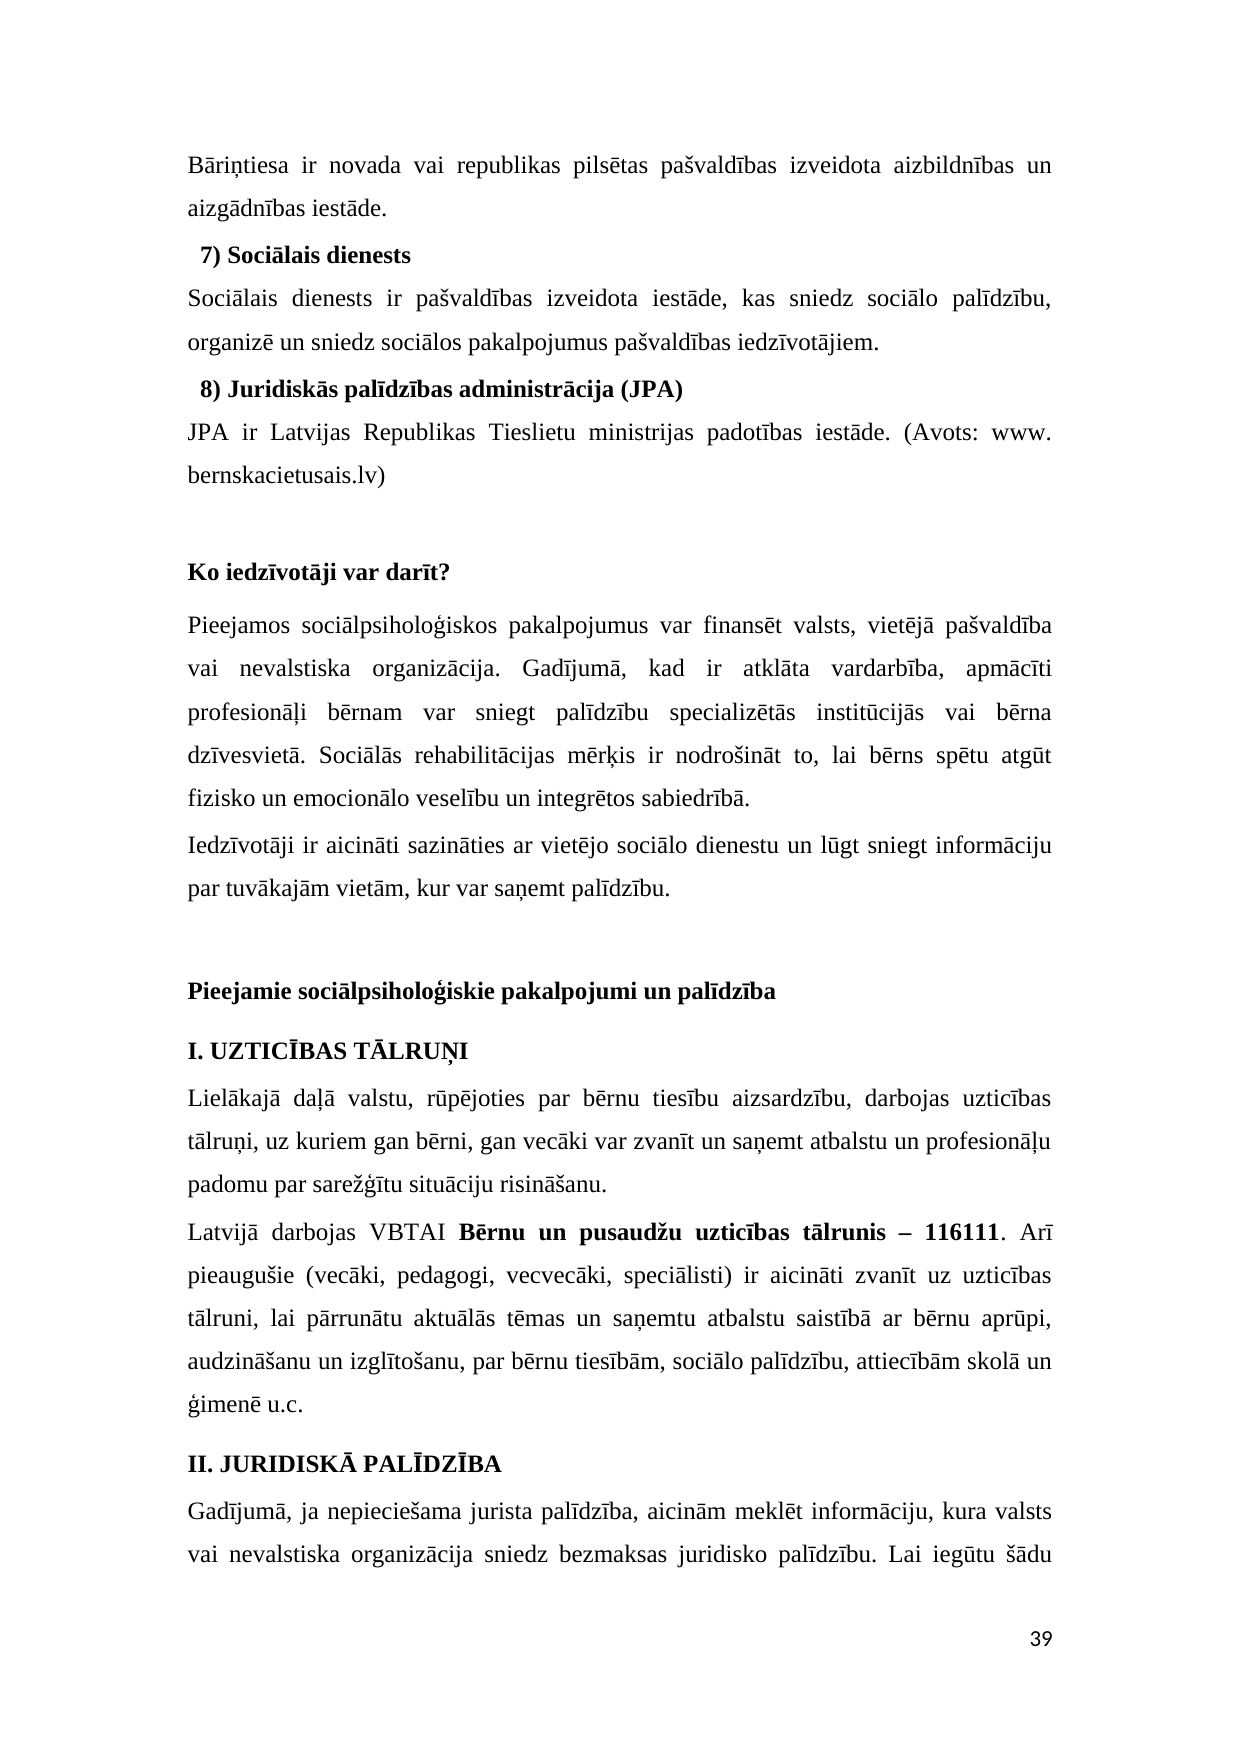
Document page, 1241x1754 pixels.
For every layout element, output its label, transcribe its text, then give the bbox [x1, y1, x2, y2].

text Pieejamie sociālpsiholoģiskie pakalpojumi un palīdzība [187, 976, 1053, 1005]
text 7) Sociālais dienests [200, 240, 1053, 269]
text Sociālais dienests ir pašvaldības izveidota iestāde, kas sniedz sociālo palīdzību, organizē un sniedz sociālos pakalpojumus pašvaldības iedzīvotājiem. [187, 283, 1053, 355]
text Bāriņtiesa ir novada vai republikas pilsētas pašvaldības izveidota aizbildnības un aizgādnības iestāde. [187, 150, 1053, 222]
text JPA ir Latvijas Republikas Tieslietu ministrijas padotības iestāde. (Avots: www. bernskacietusais.lv) [187, 417, 1053, 489]
text I. UZTICĪBAS TĀLRUŅI [187, 1036, 1053, 1065]
text Ko iedzīvotāji var darīt? [187, 557, 1053, 586]
text 8) Juridiskās palīdzības administrācija (JPA) [200, 374, 1053, 403]
text Latvijā darbojas VBTAI Bērnu un pusaudžu uzticības tālrunis – 116111. Arī pieaugušie (vecāki, pedagogi, vecvecāki, speciālisti) ir aicināti zvanīt uz uzticības tālruni, lai pārrunātu aktuālās tēmas un saņemtu atbalstu saistībā ar bērnu aprūpi, audzināšanu un izglītošanu, par bērnu tiesībām, sociālo palīdzību, attiecībām skolā un ģimenē u.c. [187, 1217, 1053, 1418]
text II. JURIDISKĀ PALĪDZĪBA [187, 1449, 1053, 1478]
text Lielākajā daļā valstu, rūpējoties par bērnu tiesību aizsardzību, darbojas uzticības tālruņi, uz kuriem gan bērni, gan vecāki var zvanīt un saņemt atbalstu un profesionāļu padomu par sarežģītu situāciju risināšanu. [187, 1083, 1053, 1198]
text Pieejamos sociālpsiholoģiskos pakalpojumus var finansēt valsts, vietējā pašvaldība vai nevalstiska organizācija. Gadījumā, kad ir atklāta vardarbība, apmācīti profesionāļi bērnam var sniegt palīdzību specializētās institūcijās vai bērna dzīvesvietā. Sociālās rehabilitācijas mērķis ir nodrošināt to, lai bērns spētu atgūt fizisko un emocionālo veselību un integrētos sabiedrībā. [187, 610, 1053, 812]
text Iedzīvotāji ir aicināti sazināties ar vietējo sociālo dienestu un lūgt sniegt informāciju par tuvākajām vietām, kur var saņemt palīdzību. [187, 830, 1053, 902]
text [187, 1496, 1053, 1568]
